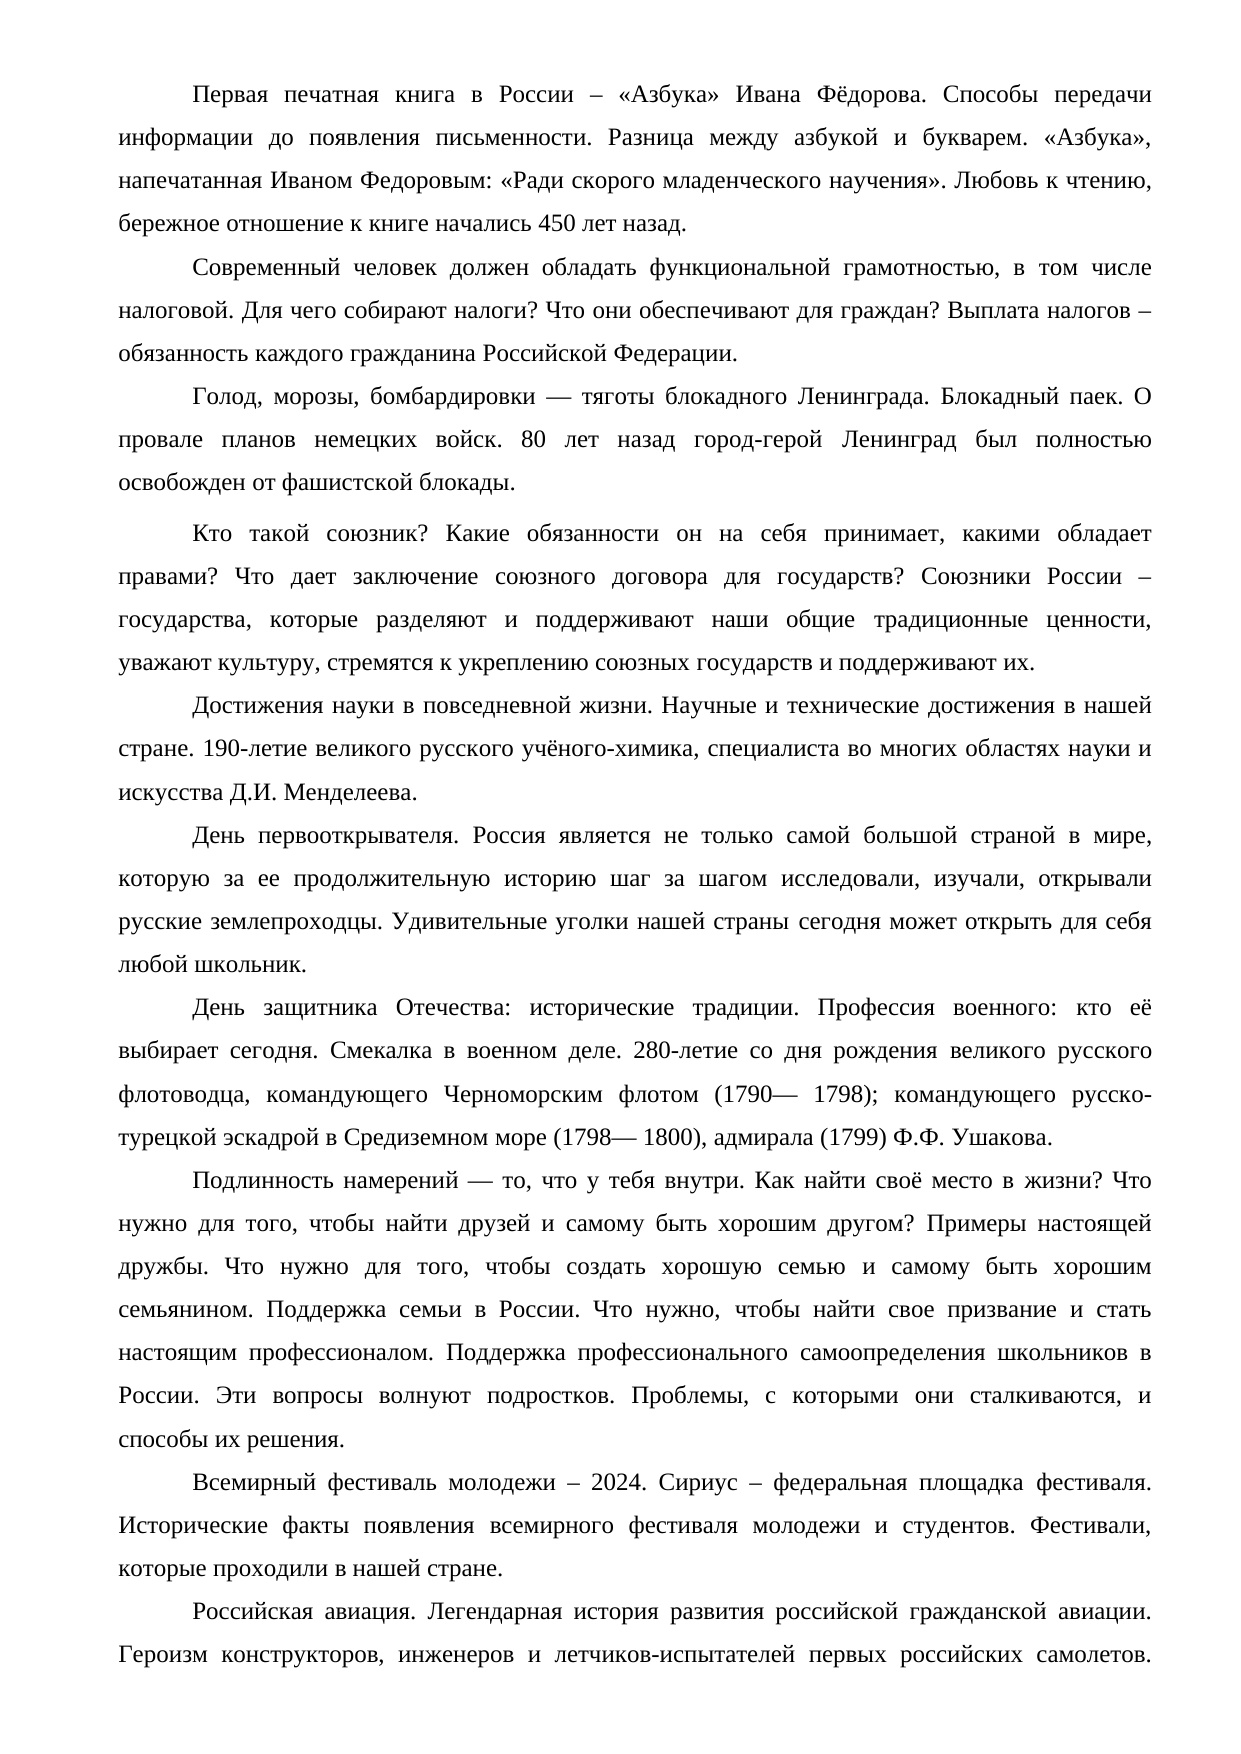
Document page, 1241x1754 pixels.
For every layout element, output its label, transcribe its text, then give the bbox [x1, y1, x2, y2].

text Достижения науки в повседневной жизни. Научные и технические достижения в нашей стране. 190-летие великого русского учёного-химика, специалиста во многих областях науки и искусства Д.И. Менделеева. [118, 690, 1152, 805]
text Всемирный фестиваль молодежи – 2024. Сириус – федеральная площадка фестиваля. Исторические факты появления всемирного фестиваля молодежи и студентов. Фестивали, которые проходили в нашей стране. [118, 1467, 1152, 1582]
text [118, 1596, 1152, 1668]
text День первооткрывателя. Россия является не только самой большой страной в мире, которую за ее продолжительную историю шаг за шагом исследовали, изучали, открывали русские землепроходцы. Удивительные уголки нашей страны сегодня может открыть для себя любой школьник. [118, 820, 1152, 978]
text Кто такой союзник? Какие обязанности он на себя принимает, какими обладает правами? Что дает заключение союзного договора для государств? Союзники России – государства, которые разделяют и поддерживают наши общие традиционные ценности, уважают культуру, стремятся к укреплению союзных государств и поддерживают их. [118, 518, 1152, 676]
text Первая печатная книга в России – «Азбука» Ивана Фёдорова. Способы передачи информации до появления письменности. Разница между азбукой и букварем. «Азбука», напечатанная Иваном Федоровым: «Ради скорого младенческого научения». Любовь к чтению, бережное отношение к книге начались 450 лет назад. [118, 79, 1152, 237]
text Подлинность намерений — то, что у тебя внутри. Как найти своё место в жизни? Что нужно для того, чтобы найти друзей и самому быть хорошим другом? Примеры настоящей дружбы. Что нужно для того, чтобы создать хорошую семью и самому быть хорошим семьянином. Поддержка семьи в России. Что нужно, чтобы найти свое призвание и стать настоящим профессионалом. Поддержка профессионального самоопределения школьников в России. Эти вопросы волнуют подростков. Проблемы, с которыми они сталкиваются, и способы их решения. [118, 1165, 1152, 1452]
text Современный человек должен обладать функциональной грамотностью, в том числе налоговой. Для чего собирают налоги? Что они обеспечивают для граждан? Выплата налогов – обязанность каждого гражданина Российской Федерации. [118, 252, 1152, 367]
text Голод, морозы, бомбардировки — тяготы блокадного Ленинграда. Блокадный паек. О провале планов немецких войск. 80 лет назад город-герой Ленинград был полностью освобожден от фашистской блокады. [118, 381, 1152, 496]
text День защитника Отечества: исторические традиции. Профессия военного: кто её выбирает сегодня. Смекалка в военном деле. 280-летие со дня рождения великого русского флотоводца, командующего Черноморским флотом (1790— 1798); командующего русско-турецкой эскадрой в Средиземном море (1798— 1800), адмирала (1799) Ф.Ф. Ушакова. [118, 992, 1152, 1151]
